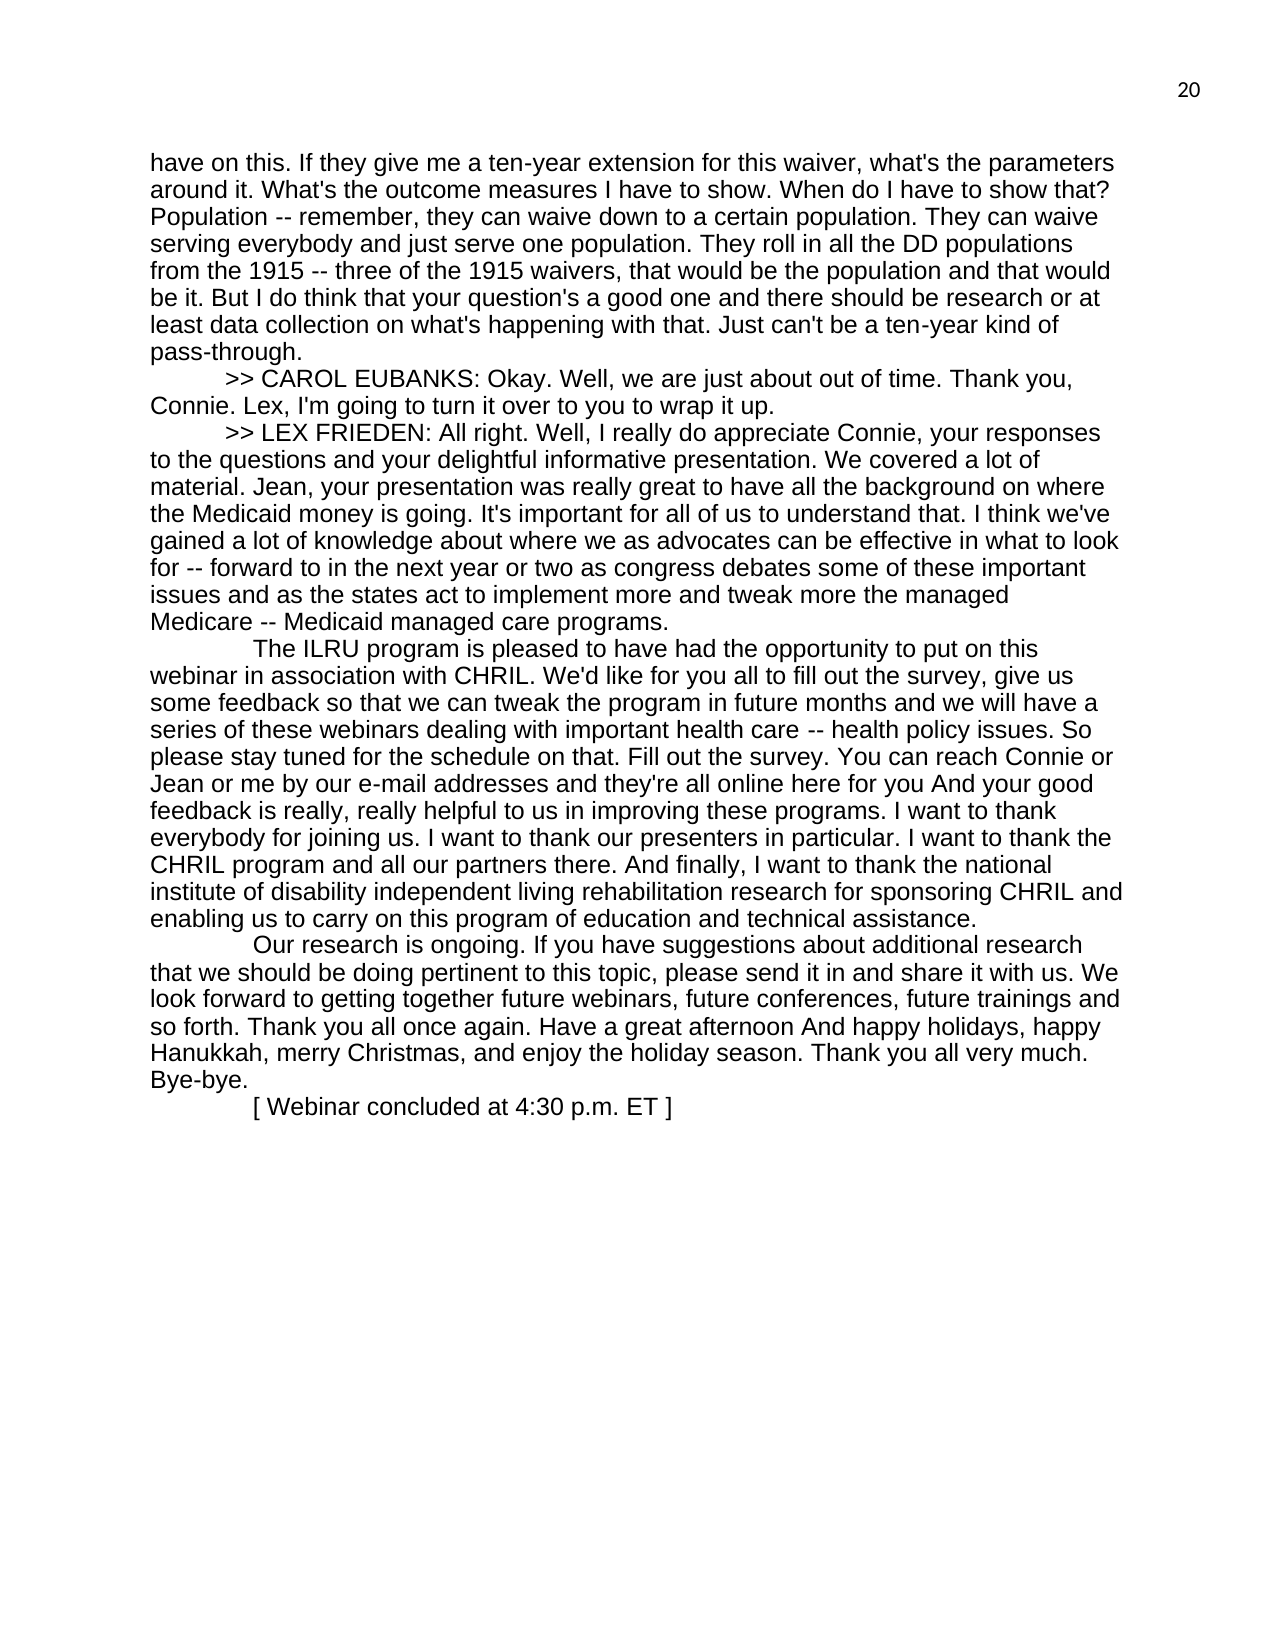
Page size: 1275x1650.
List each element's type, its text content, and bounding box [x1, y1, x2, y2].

text Our research is ongoing. If you have suggestions about additional research that we should be doing pertinent to this topic, please send it in and share it with us. We look forward to getting together future webinars, future conferences, future trainings and so forth. Thank you all once again. Have a great afternoon And happy holidays, happy Hanukkah, merry Christmas, and enjoy the holiday season. Thank you all very much. Bye-bye. [150, 932, 1125, 1094]
text >> LEX FRIEDEN: All right. Well, I really do appreciate Connie, your responses to the questions and your delightful informative presentation. We covered a lot of material. Jean, your presentation was really great to have all the background on where the Medicaid money is going. It's important for all of us to understand that. I think we've gained a lot of knowledge about where we as advocates can be effective in what to look for -- forward to in the next year or two as congress debates some of these important issues and as the states act to implement more and tweak more the managed Medicare -- Medicaid managed care programs. [150, 420, 1125, 636]
text >> CAROL EUBANKS: Okay. Well, we are just about out of time. Thank you, Connie. Lex, I'm going to turn it over to you to wrap it up. [150, 366, 1125, 420]
text [ Webinar concluded at 4:30 p.m. ET ] [150, 1094, 1125, 1121]
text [150, 150, 1125, 366]
text The ILRU program is pleased to have had the opportunity to put on this webinar in association with CHRIL. We'd like for you all to fill out the survey, give us some feedback so that we can tweak the program in future months and we will have a series of these webinars dealing with important health care -- health policy issues. So please stay tuned for the schedule on that. Fill out the survey. You can reach Connie or Jean or me by our e-mail addresses and they're all online here for you And your good feedback is really, really helpful to us in improving these programs. I want to thank everybody for joining us. I want to thank our presenters in particular. I want to thank the CHRIL program and all our partners there. And finally, I want to thank the national institute of disability independent living rehabilitation research for sponsoring CHRIL and enabling us to carry on this program of education and technical assistance. [150, 636, 1125, 932]
